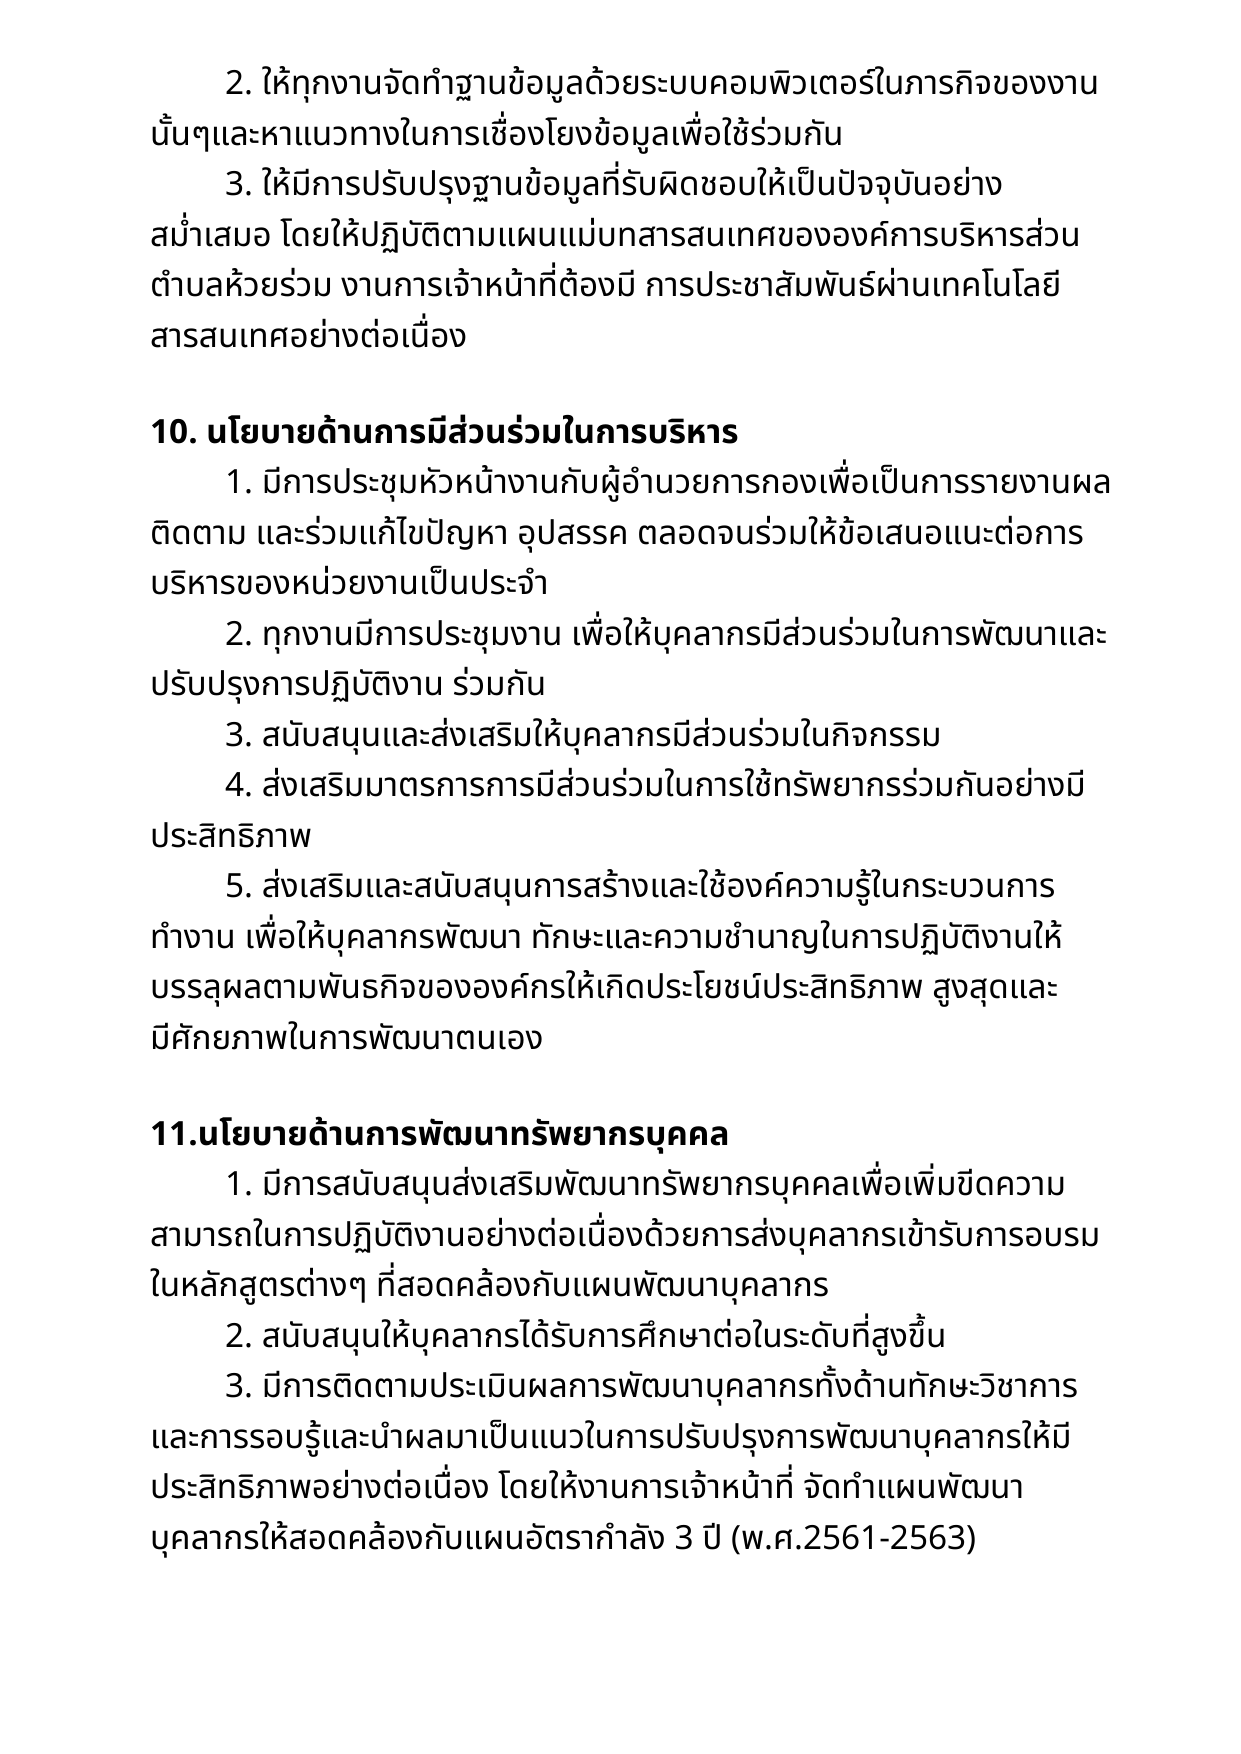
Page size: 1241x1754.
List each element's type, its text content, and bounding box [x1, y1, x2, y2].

text 1. มีการประชุมหัวหน้างานกับผู้อำนวยการกองเพื่อเป็นการรายงานผลติดตาม และร่วมแก้ไขปัญหา อุปสรรค ตลอดจนร่วมให้ข้อเสนอแนะต่อการบริหารของหน่วยงานเป็นประจำ [150, 458, 1122, 609]
text 4. ส่งเสริมมาตรการการมีส่วนร่วมในการใช้ทรัพยากรร่วมกันอย่างมีประสิทธิภาพ [150, 761, 1122, 862]
text 3. สนับสนุนและส่งเสริมให้บุคลากรมีส่วนร่วมในกิจกรรม [150, 711, 1122, 761]
text 2. สนับสนุนให้บุคลากรได้รับการศึกษาต่อในระดับที่สูงขึ้น [150, 1312, 1122, 1362]
text 2. ให้ทุกงานจัดทำฐานข้อมูลด้วยระบบคอมพิวเตอร์ในภารกิจของงานนั้นๆและหาแนวทางในการเชื่องโยงข้อมูลเพื่อใช้ร่วมกัน [150, 59, 1122, 160]
text 10. นโยบายด้านการมีส่วนร่วมในการบริหาร [150, 407, 1122, 458]
text 3. มีการติดตามประเมินผลการพัฒนาบุคลากรทั้งด้านทักษะวิชาการและการรอบรู้และนำผลมาเป็นแนวในการปรับปรุงการพัฒนาบุคลากรให้มีประสิทธิภาพอย่างต่อเนื่อง โดยให้งานการเจ้าหน้าที่ จัดทำแผนพัฒนาบุคลากรให้สอดคล้องกับแผนอัตรากำลัง 3 ปี (พ.ศ.2561-2563) [150, 1362, 1122, 1564]
text 11.นโยบายด้านการพัฒนาทรัพยากรบุคคล [150, 1109, 1122, 1160]
text 5. ส่งเสริมและสนับสนุนการสร้างและใช้องค์ความรู้ในกระบวนการทำงาน เพื่อให้บุคลากรพัฒนา ทักษะและความชำนาญในการปฏิบัติงานให้บรรลุผลตามพันธกิจขององค์กรให้เกิดประโยชน์ประสิทธิภาพ สูงสุดและ มีศักยภาพในการพัฒนาตนเอง [150, 862, 1122, 1064]
text 3. ให้มีการปรับปรุงฐานข้อมูลที่รับผิดชอบให้เป็นปัจจุบันอย่างสม่ำเสมอ โดยให้ปฏิบัติตามแผนแม่บทสารสนเทศขององค์การบริหารส่วนตำบลห้วยร่วม งานการเจ้าหน้าที่ต้องมี การประชาสัมพันธ์ผ่านเทคโนโลยีสารสนเทศอย่างต่อเนื่อง [150, 160, 1122, 362]
text 2. ทุกงานมีการประชุมงาน เพื่อให้บุคลากรมีส่วนร่วมในการพัฒนาและปรับปรุงการปฏิบัติงาน ร่วมกัน [150, 609, 1122, 711]
text 1. มีการสนับสนุนส่งเสริมพัฒนาทรัพยากรบุคคลเพื่อเพิ่มขีดความสามารถในการปฏิบัติงานอย่างต่อเนื่องด้วยการส่งบุคลากรเข้ารับการอบรมในหลักสูตรต่างๆ ที่สอดคล้องกับแผนพัฒนาบุคลากร [150, 1160, 1122, 1312]
